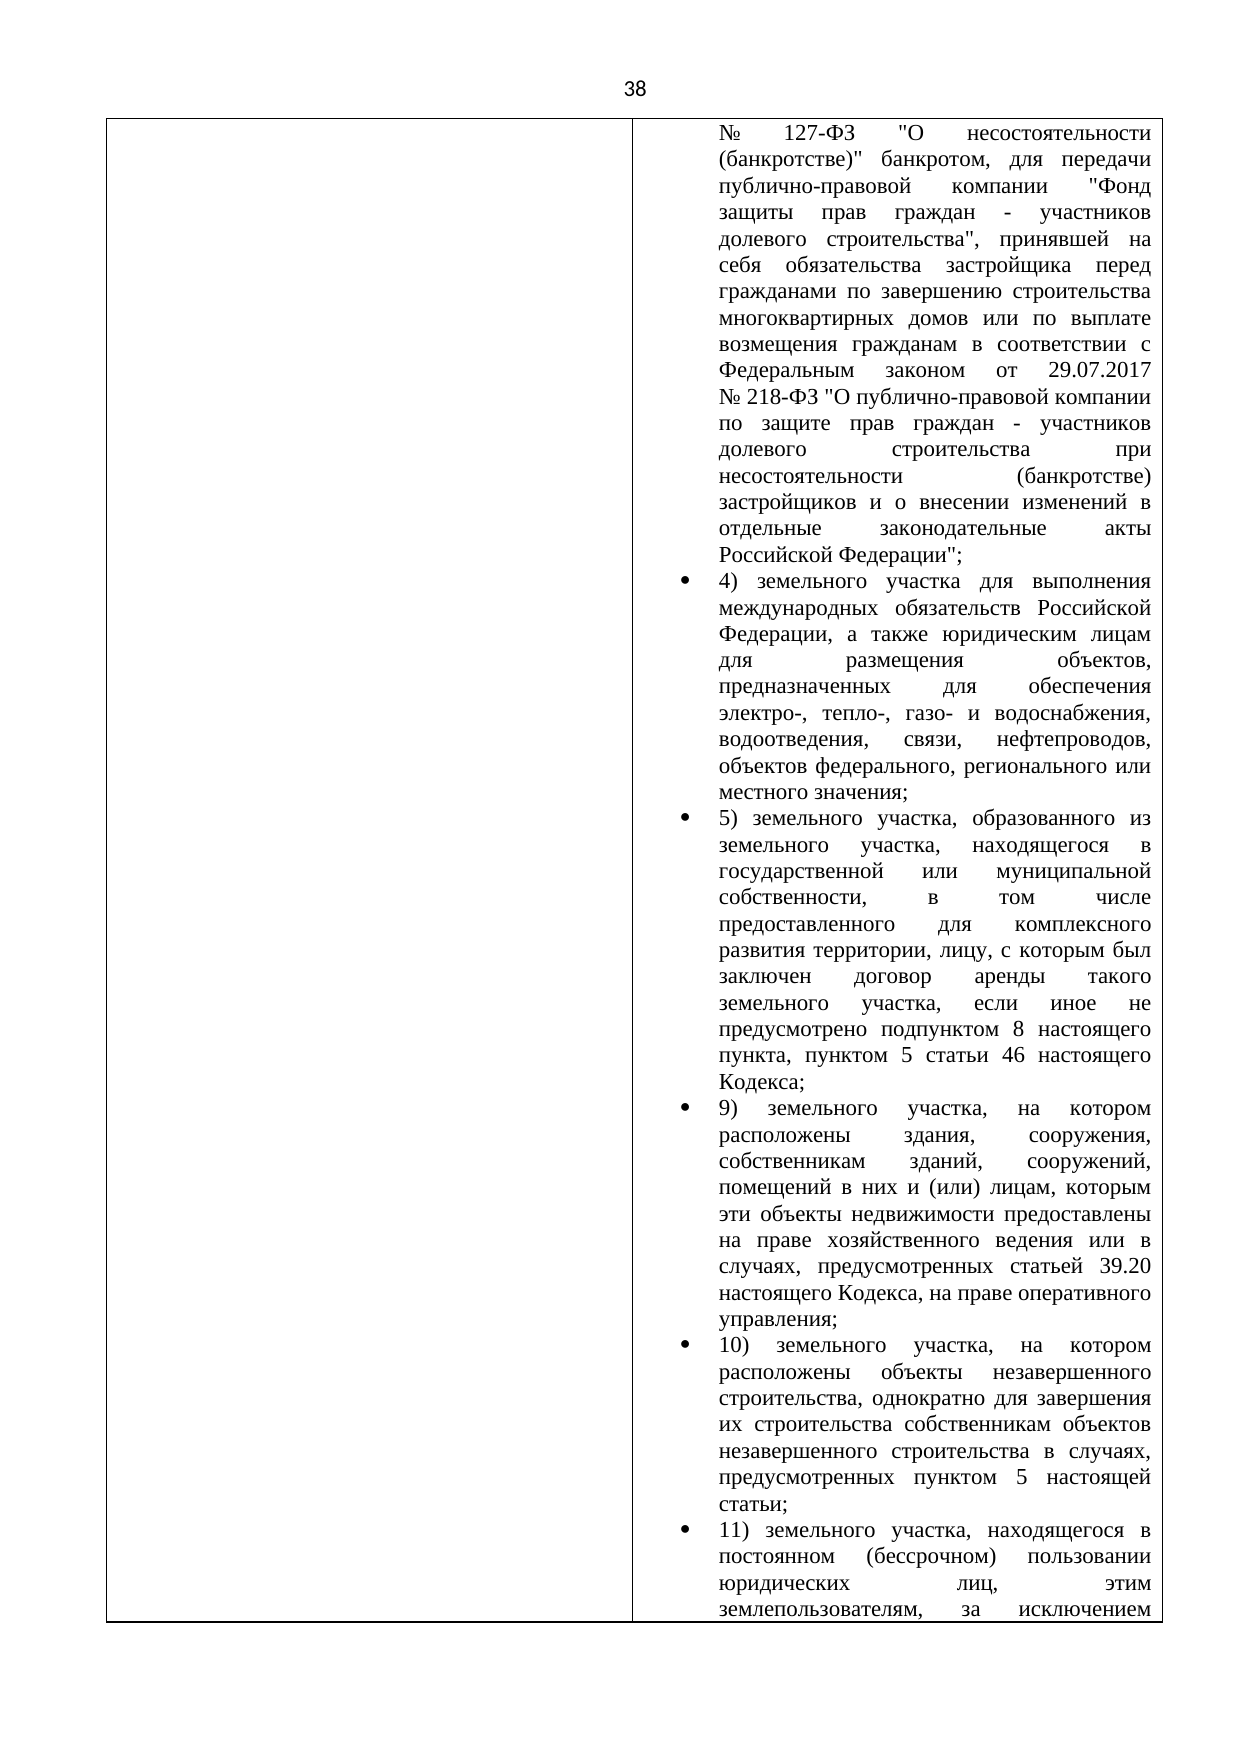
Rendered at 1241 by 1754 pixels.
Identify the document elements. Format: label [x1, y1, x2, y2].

table_cell [633, 119, 1162, 1621]
table_cell [107, 119, 632, 1621]
